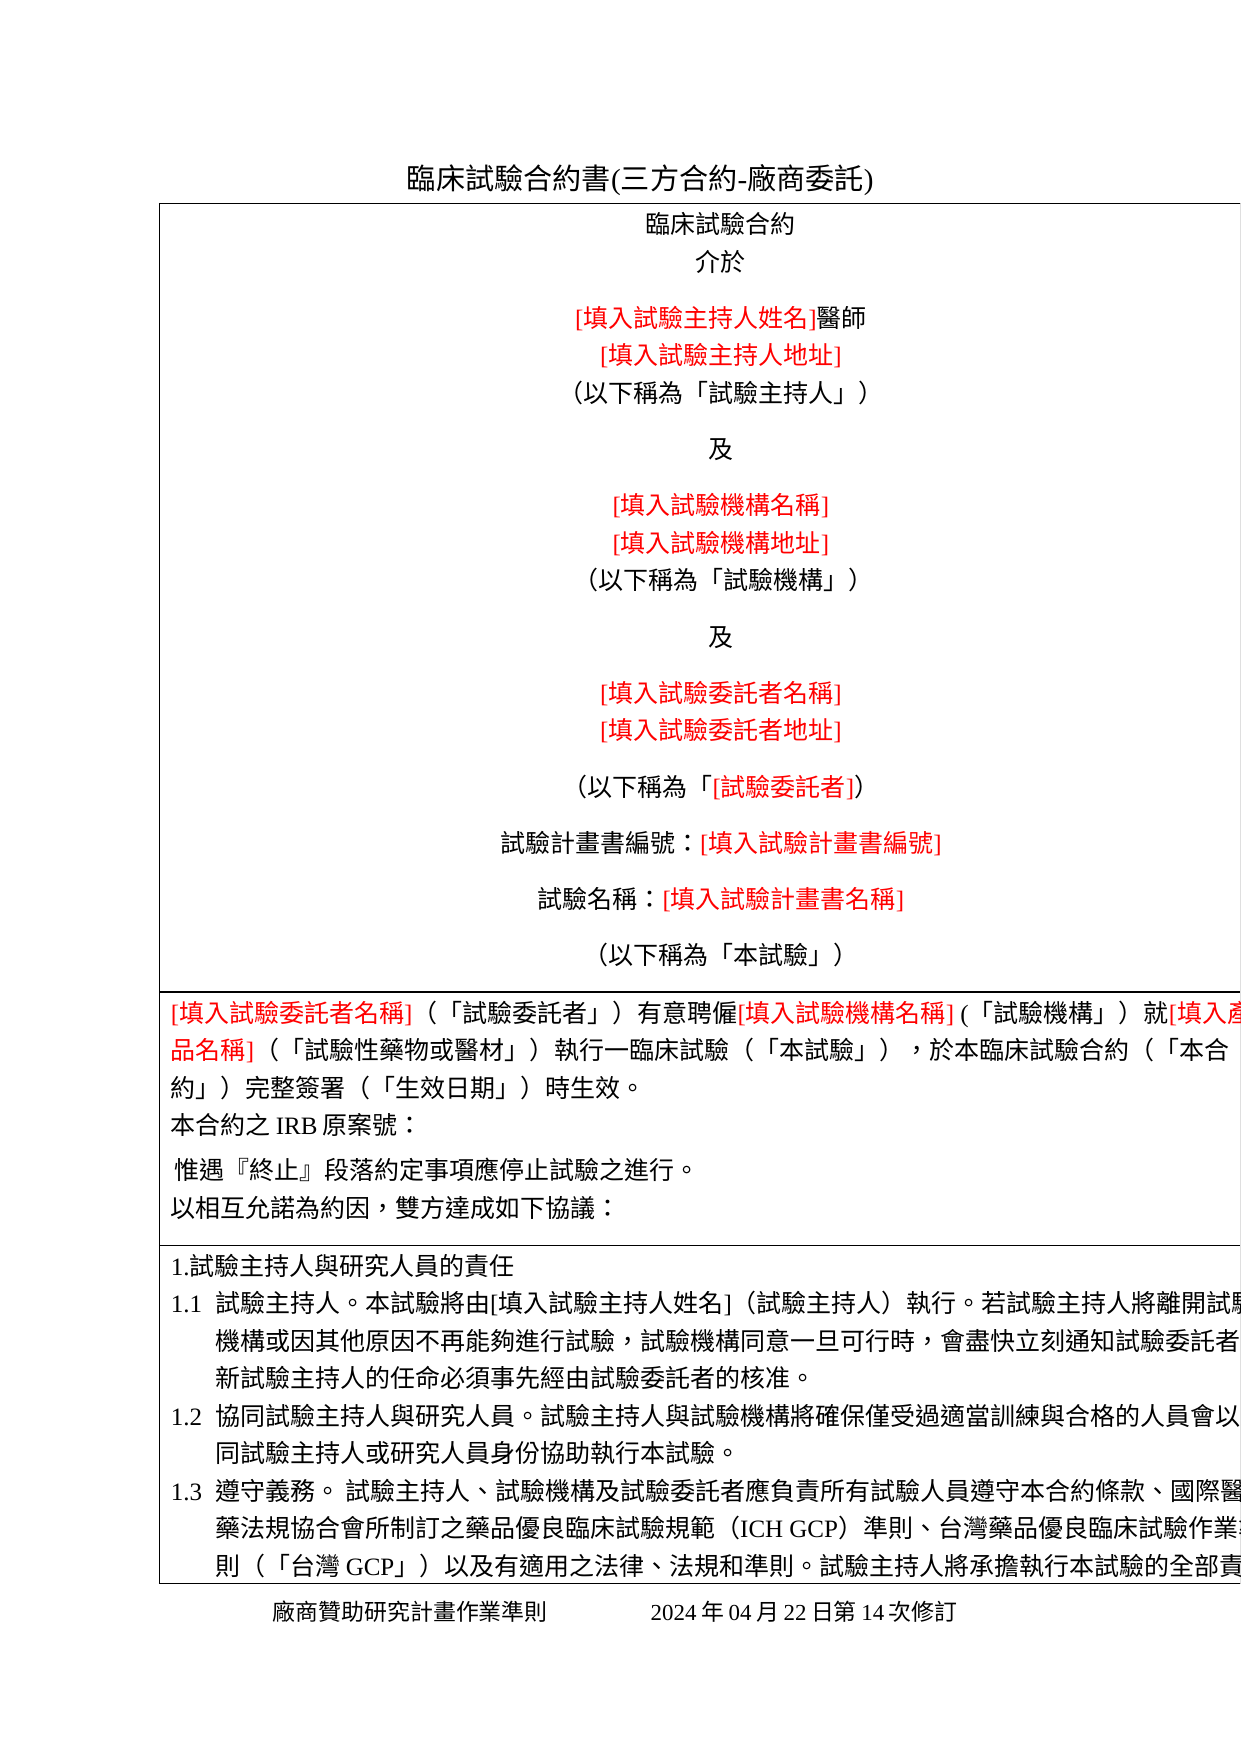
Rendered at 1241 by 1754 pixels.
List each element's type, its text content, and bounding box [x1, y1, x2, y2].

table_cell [160, 1246, 1240, 1583]
table_header 臨床試驗合約 介於 [填入試驗主持人姓名]醫師 [填入試驗主持人地址] （以下稱為「試驗主持人」） 及 [填入試驗機構名稱] [填入試驗機構地址] （以下稱為「試驗機構」） 及 [填入試驗委託者名稱] [填入試驗委託者地址] （以下稱為「[試驗委託者]） 試驗計畫書編號：[填入試驗計畫書編號] 試驗名稱：[填入試驗計畫書名稱] （以下稱為「本試驗」） [160, 204, 1240, 991]
text 臨床試驗合約書(三方合約-廠商委託) [227, 159, 1053, 197]
table_cell [填入試驗委託者名稱]（「試驗委託者」）有意聘僱[填入試驗機構名稱] (「試驗機構」）就[填入產品名稱]（「試驗性藥物或醫材」）執行一臨床試驗（「本試驗」），於本臨床試驗合約（「本合約」）完整簽署（「生效日期」）時生效。 本合約之IRB原案號： 惟遇『終止』段落約定事項應停止試驗之進行。 以相互允諾為約因，雙方達成如下協議： [160, 993, 1240, 1244]
